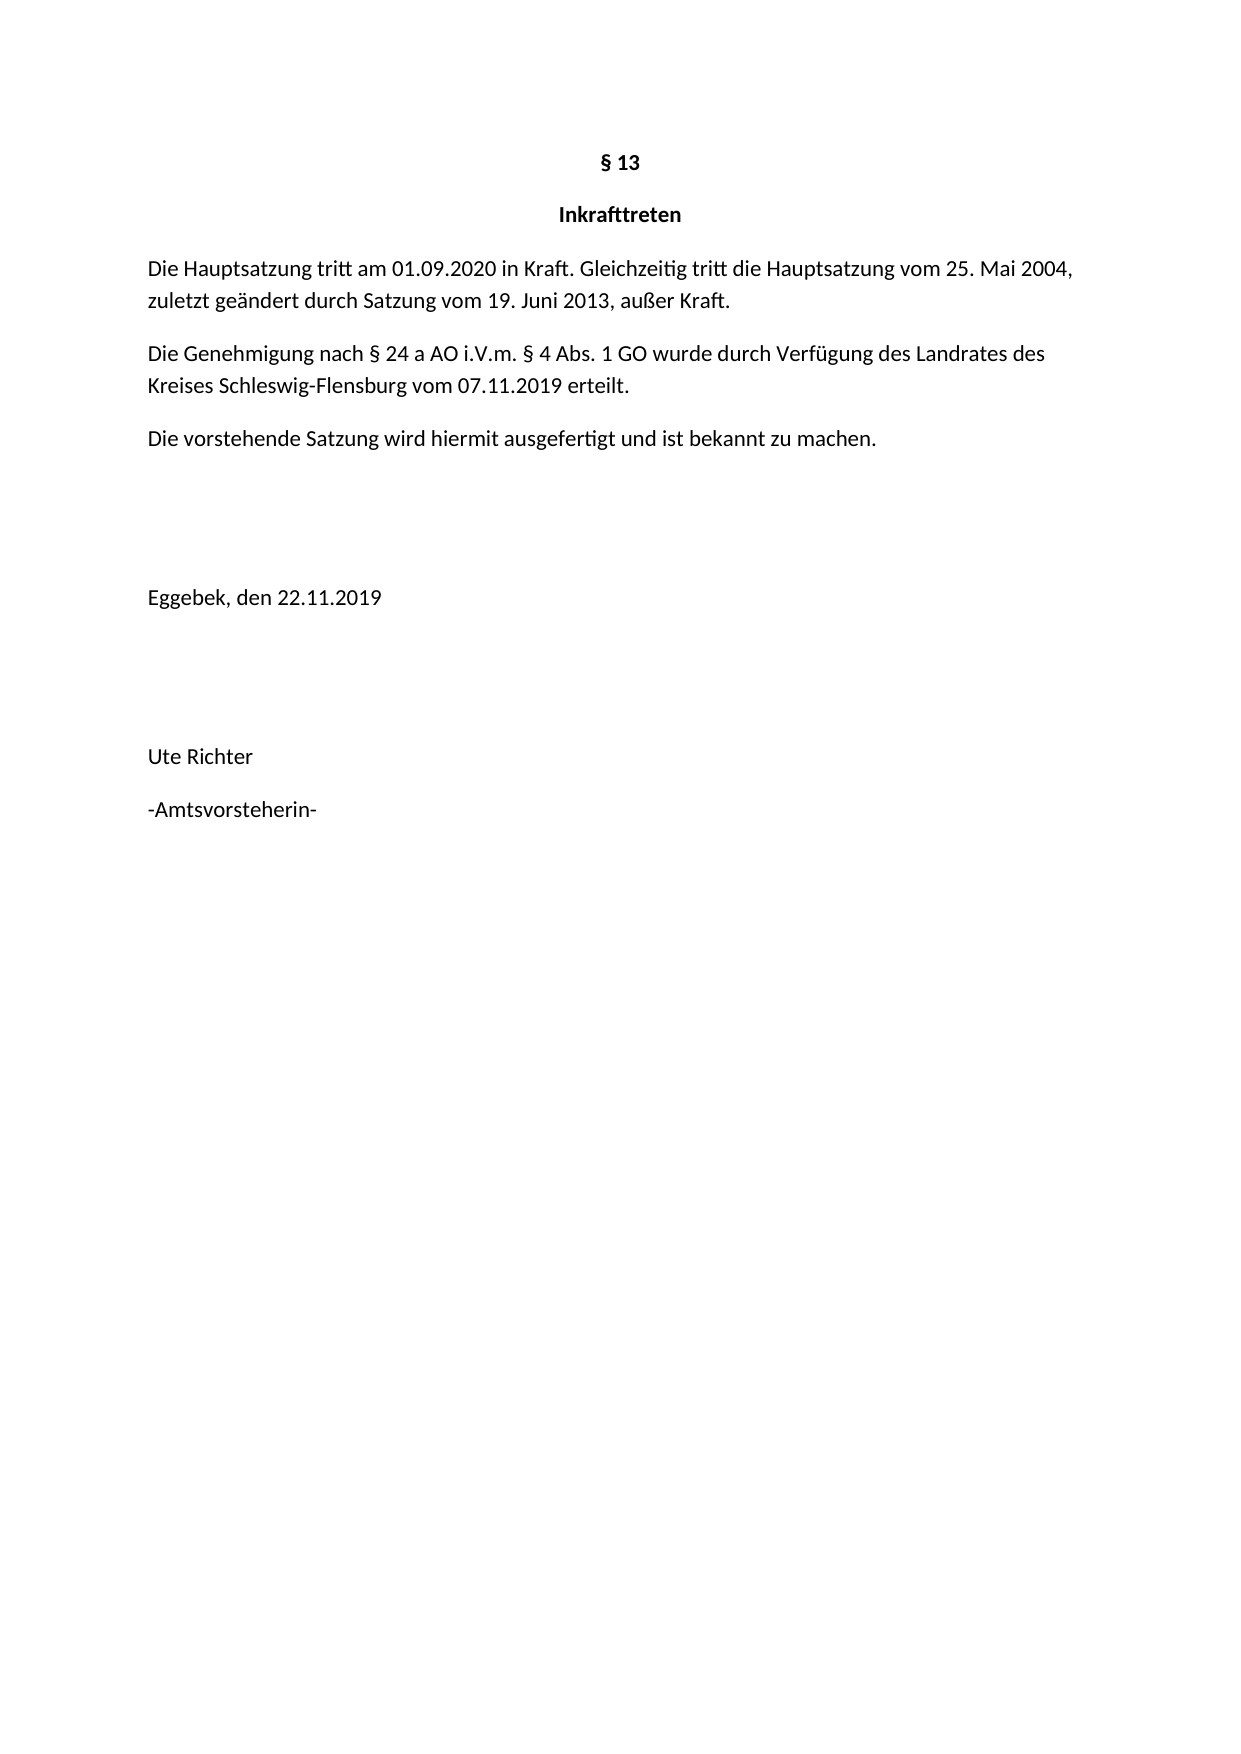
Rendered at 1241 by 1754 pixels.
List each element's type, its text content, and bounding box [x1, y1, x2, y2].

text Die Genehmigung nach § 24 a AO i.V.m. § 4 Abs. 1 GO wurde durch Verfügung des Landrates des Kreises Schleswig-Flensburg vom 07.11.2019 erteilt. [148, 339, 1093, 399]
text -Amtsvorsteherin- [148, 795, 1093, 823]
text Inkrafttreten [148, 201, 1093, 229]
text Ute Richter [148, 742, 1093, 770]
text Die vorstehende Satzung wird hiermit ausgefertigt und ist bekannt zu machen. [148, 424, 1093, 452]
text Die Hauptsatzung tritt am 01.09.2020 in Kraft. Gleichzeitig tritt die Hauptsatzung vom 25. Mai 2004, zuletzt geändert durch Satzung vom 19. Juni 2013, außer Kraft. [148, 254, 1093, 314]
text Eggebek, den 22.11.2019 [148, 583, 1093, 611]
text § 13 [148, 148, 1093, 176]
